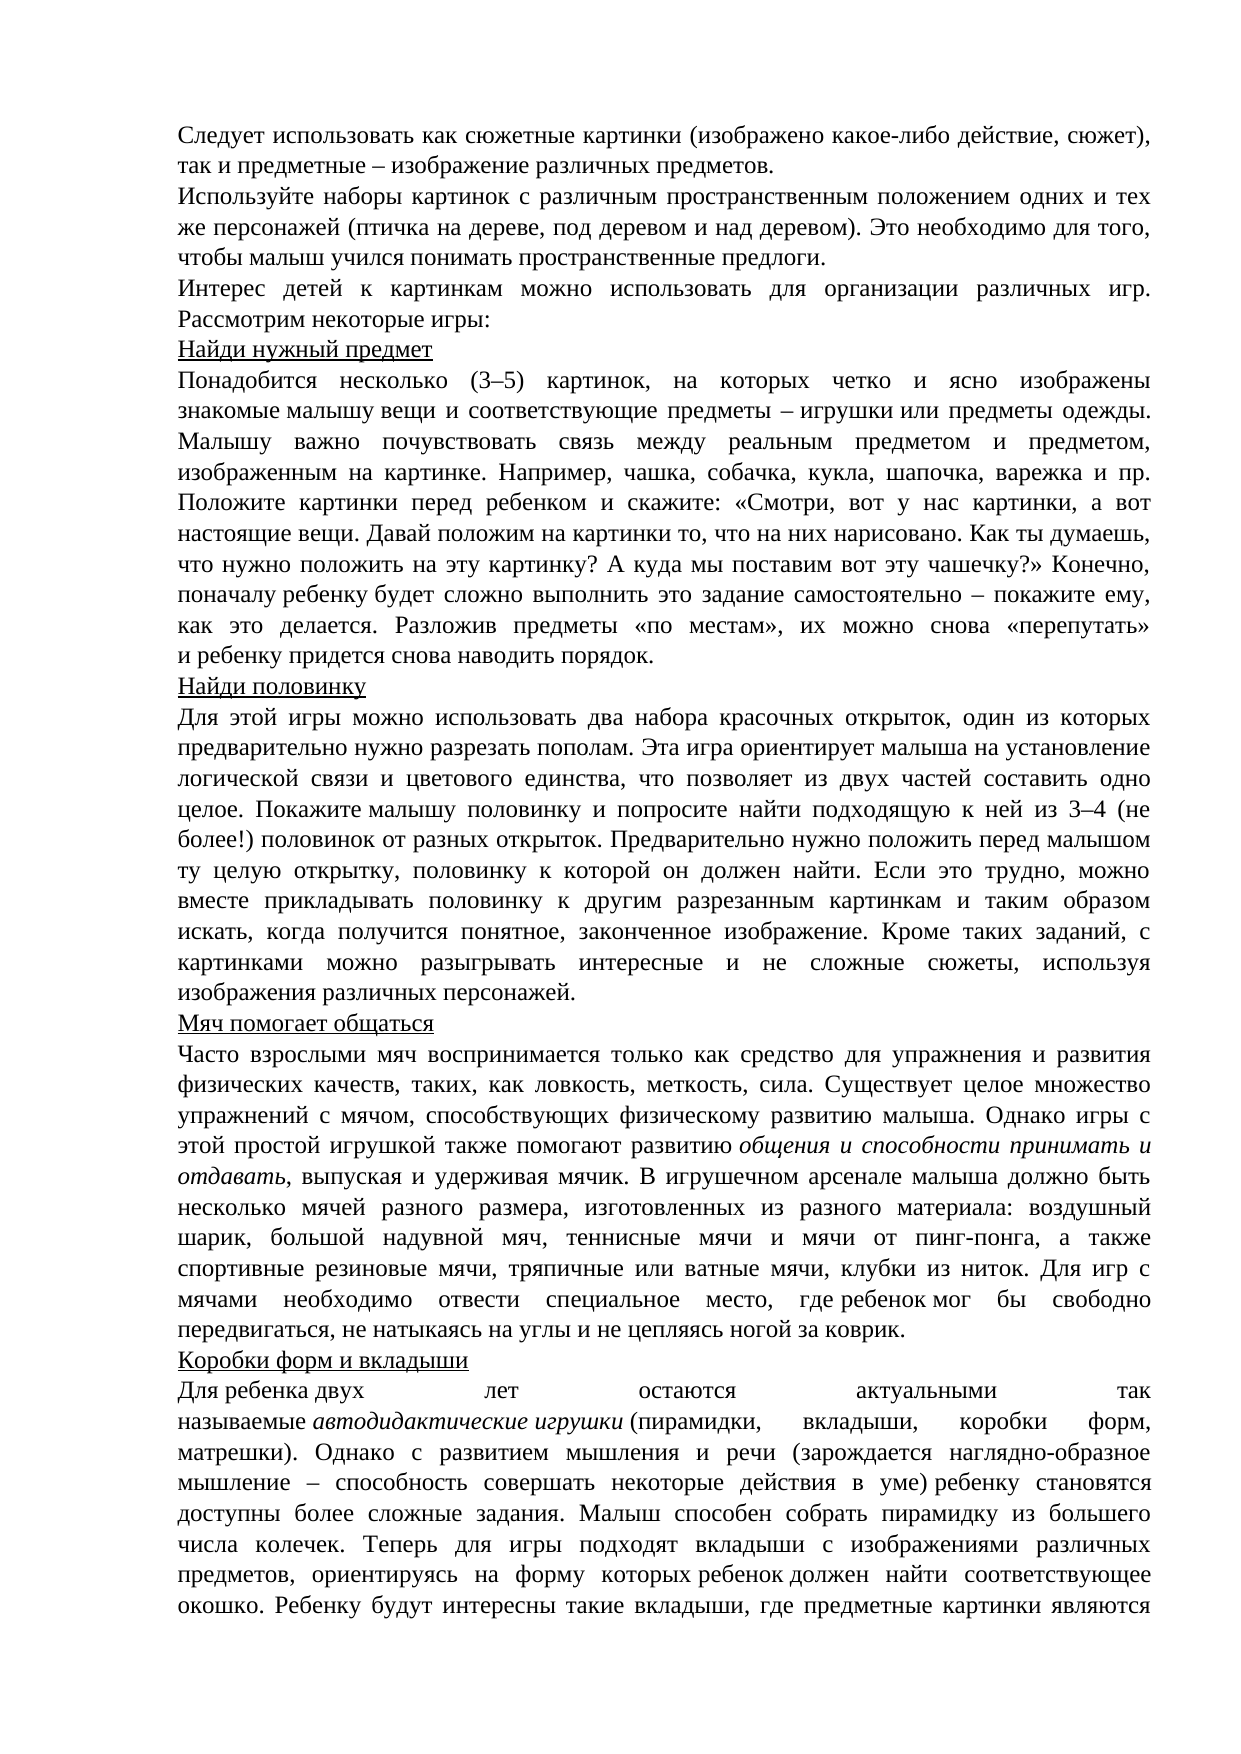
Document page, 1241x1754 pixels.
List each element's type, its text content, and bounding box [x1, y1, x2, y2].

text Найди нужный предмет [177, 332, 1152, 363]
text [177, 1374, 1152, 1619]
text Понадобится несколько (3–5) картинок, на которых четко и ясно изображены знакомые малышу вещи и соответствующие предметы – игрушки или предметы одежды. Малышу важно почувствовать связь между реальным предметом и предметом, изображенным на картинке. Например, чашка, собачка, кукла, шапочка, варежка и пр. Положите картинки перед ребенком и скажите: «Смотри, вот у нас картинки, а вот настоящие вещи. Давай положим на картинки то, что на них нарисовано. Как ты думаешь, что нужно положить на эту картинку? А куда мы поставим вот эту чашечку?» Конечно, поначалу ребенку будет сложно выполнить это задание самостоятельно – покажите ему, как это делается. Разложив предметы «по местам», их можно снова «перепутать» и ребенку придется снова наводить порядок. [177, 363, 1152, 669]
text Интерес детей к картинкам можно использовать для организации различных игр. Рассмотрим некоторые игры: [177, 271, 1152, 332]
text Часто взрослыми мяч воспринимается только как средство для упражнения и развития физических качеств, таких, как ловкость, меткость, сила. Существует целое множество упражнений с мячом, способствующих физическому развитию малыша. Однако игры с этой простой игрушкой также помогают развитию общения и способности принимать и отдавать, выпуская и удерживая мячик. В игрушечном арсенале малыша должно быть несколько мячей разного размера, изготовленных из разного материала: воздушный шарик, большой надувной мяч, теннисные мячи и мячи от пинг-понга, а также спортивные резиновые мячи, тряпичные или ватные мячи, клубки из ниток. Для игр с мячами необходимо отвести специальное место, где ребенок мог бы свободно передвигаться, не натыкаясь на углы и не цепляясь ногой за коврик. [177, 1037, 1152, 1343]
text Следует использовать как сюжетные картинки (изображено какое-либо действие, сюжет), так и предметные – изображение различных предметов. [177, 118, 1152, 179]
text Мяч помогает общаться [177, 1006, 1152, 1037]
text Коробки форм и вкладыши [177, 1343, 1152, 1374]
text Используйте наборы картинок с различным пространственным положением одних и тех же персонажей (птичка на дереве, под деревом и над деревом). Это необходимо для того, чтобы малыш учился понимать пространственные предлоги. [177, 179, 1152, 271]
text Для этой игры можно использовать два набора красочных открыток, один из которых предварительно нужно разрезать пополам. Эта игра ориентирует малыша на установление логической связи и цветового единства, что позволяет из двух частей составить одно целое. Покажите малышу половинку и попросите найти подходящую к ней из 3–4 (не более!) половинок от разных открыток. Предварительно нужно положить перед малышом ту целую открытку, половинку к которой он должен найти. Если это трудно, можно вместе прикладывать половинку к другим разрезанным картинкам и таким образом искать, когда получится понятное, законченное изображение. Кроме таких заданий, с картинками можно разыгрывать интересные и не сложные сюжеты, используя изображения различных персонажей. [177, 700, 1152, 1006]
text Найди половинку [177, 669, 1152, 700]
